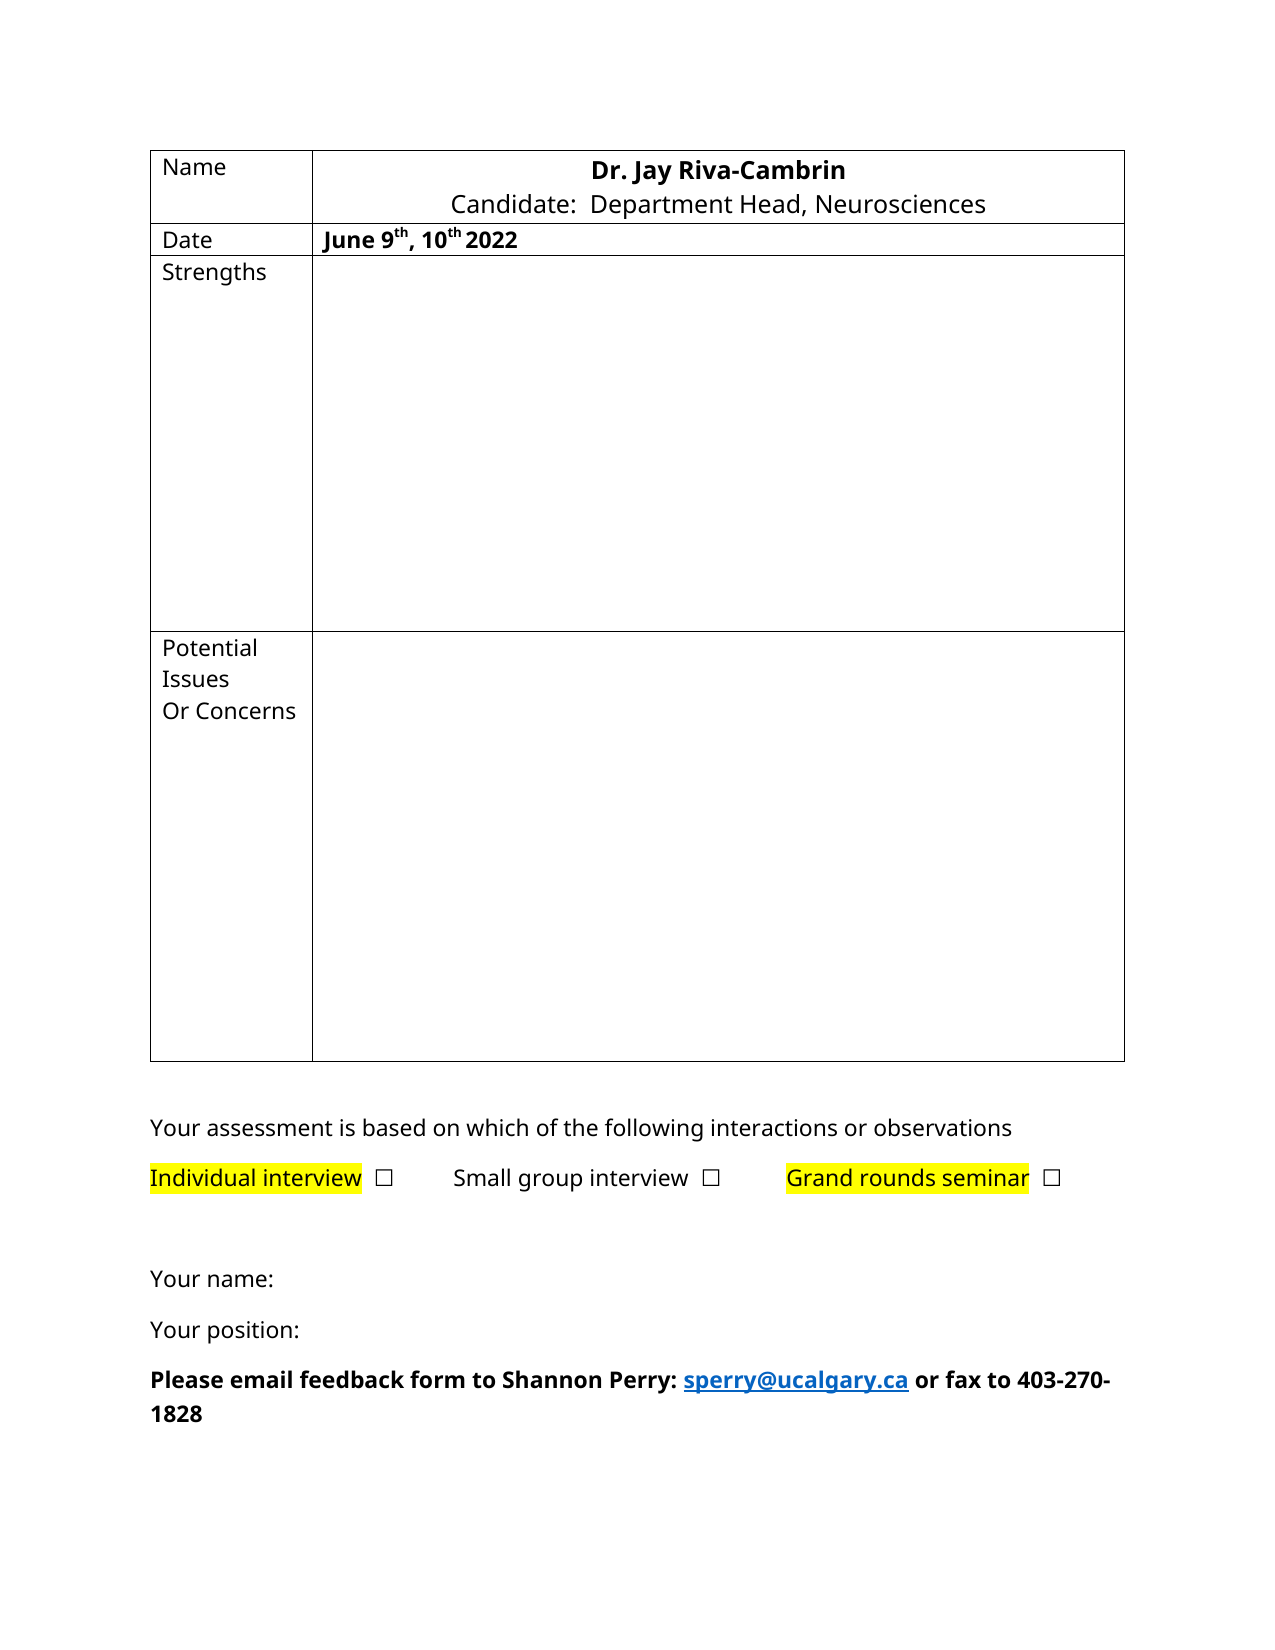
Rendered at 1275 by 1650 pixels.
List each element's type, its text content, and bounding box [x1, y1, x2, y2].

text Your position: [150, 1314, 1125, 1345]
text Your assessment is based on which of the following interactions or observations [150, 1112, 1125, 1143]
table_cell [313, 632, 1124, 1061]
text Please email feedback form to Shannon Perry: sperry@ucalgary.ca or fax to 403-270-1828 [150, 1364, 1125, 1429]
table_header Dr. Jay Riva-Cambrin Candidate: Department Head, Neurosciences [313, 151, 1124, 223]
text Individual interview Small group interview Grand rounds seminar [150, 1162, 1125, 1194]
table_cell Potential Issues Or Concerns [151, 632, 312, 1061]
table_cell June 9th, 10th 2022 [313, 224, 1124, 255]
text Your name: [150, 1263, 1125, 1294]
table_cell Strengths [151, 256, 312, 631]
table_cell Date [151, 224, 312, 255]
table_header Name [151, 151, 312, 223]
table_cell [313, 256, 1124, 631]
